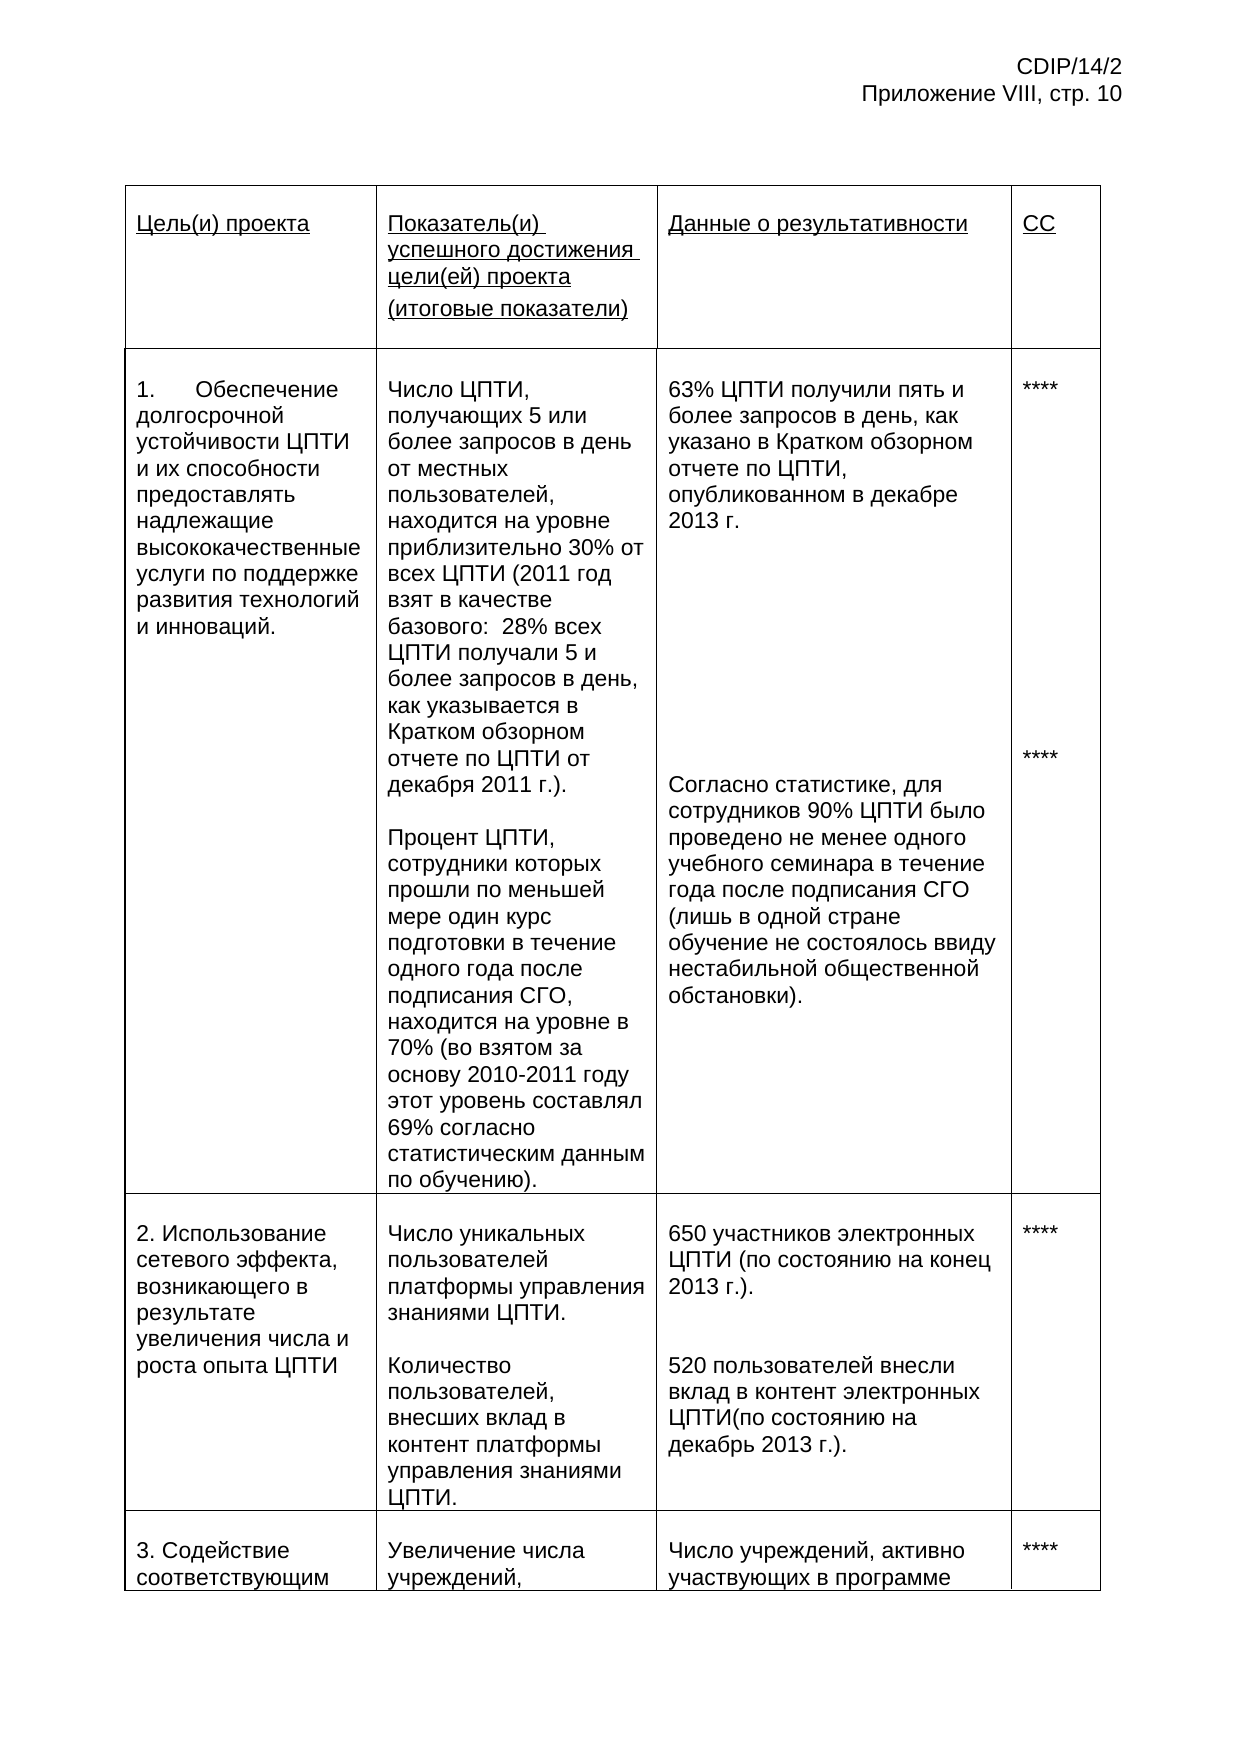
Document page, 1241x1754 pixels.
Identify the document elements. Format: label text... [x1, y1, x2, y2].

table_cell Число уникальных пользователей платформы управления знаниями ЦПТИ. Количество пользователей, внесших вклад в контент платформы управления знаниями ЦПТИ. [377, 1194, 656, 1510]
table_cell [377, 1511, 656, 1590]
table_header Данные о результативности [658, 186, 1011, 348]
table_cell **** [1012, 1194, 1100, 1510]
table_header Показатель(и) успешного достижения цели(ей) проекта (итоговые показатели) [377, 186, 657, 348]
table_header Цель(и) проекта [126, 186, 376, 348]
table_cell 1. Обеспечение долгосрочной устойчивости ЦПТИ и их способности предоставлять надлежащие высококачественные услуги по поддержке развития технологий и инноваций. [126, 349, 376, 1192]
table_cell 63% ЦПТИ получили пять и более запросов в день, как указано в Кратком обзорном отчете по ЦПТИ, опубликованном в декабре 2013 г. Согласно статистике, для сотрудников 90% ЦПТИ было проведено не менее одного учебного семинара в течение года после подписания СГО (лишь в одной стране обучение не состоялось ввиду нестабильной общественной обстановки). [657, 349, 1011, 1192]
table_cell Число ЦПТИ, получающих 5 или более запросов в день от местных пользователей, находится на уровне приблизительно 30% от всех ЦПТИ (2011 год взят в качестве базового: 28% всех ЦПТИ получали 5 и более запросов в день, как указывается в Кратком обзорном отчете по ЦПТИ от декабря 2011 г.). Процент ЦПТИ, сотрудники которых прошли по меньшей мере один курс подготовки в течение одного года после подписания СГО, находится на уровне в 70% (во взятом за основу 2010-2011 году этот уровень составлял 69% согласно статистическим данным по обучению). [377, 349, 656, 1192]
table_cell **** **** [1012, 349, 1100, 1192]
table_header СС [1012, 186, 1100, 348]
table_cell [126, 1511, 376, 1590]
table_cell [657, 1511, 1011, 1590]
table_cell **** [1011, 1511, 1100, 1590]
table_cell 650 участников электронных ЦПТИ (по состоянию на конец 2013 г.). 520 пользователей внесли вклад в контент электронных ЦПТИ(по состоянию на декабрь 2013 г.). [657, 1194, 1011, 1510]
table_cell 2. Использование сетевого эффекта, возникающего в результате увеличения числа и роста опыта ЦПТИ [126, 1194, 376, 1510]
